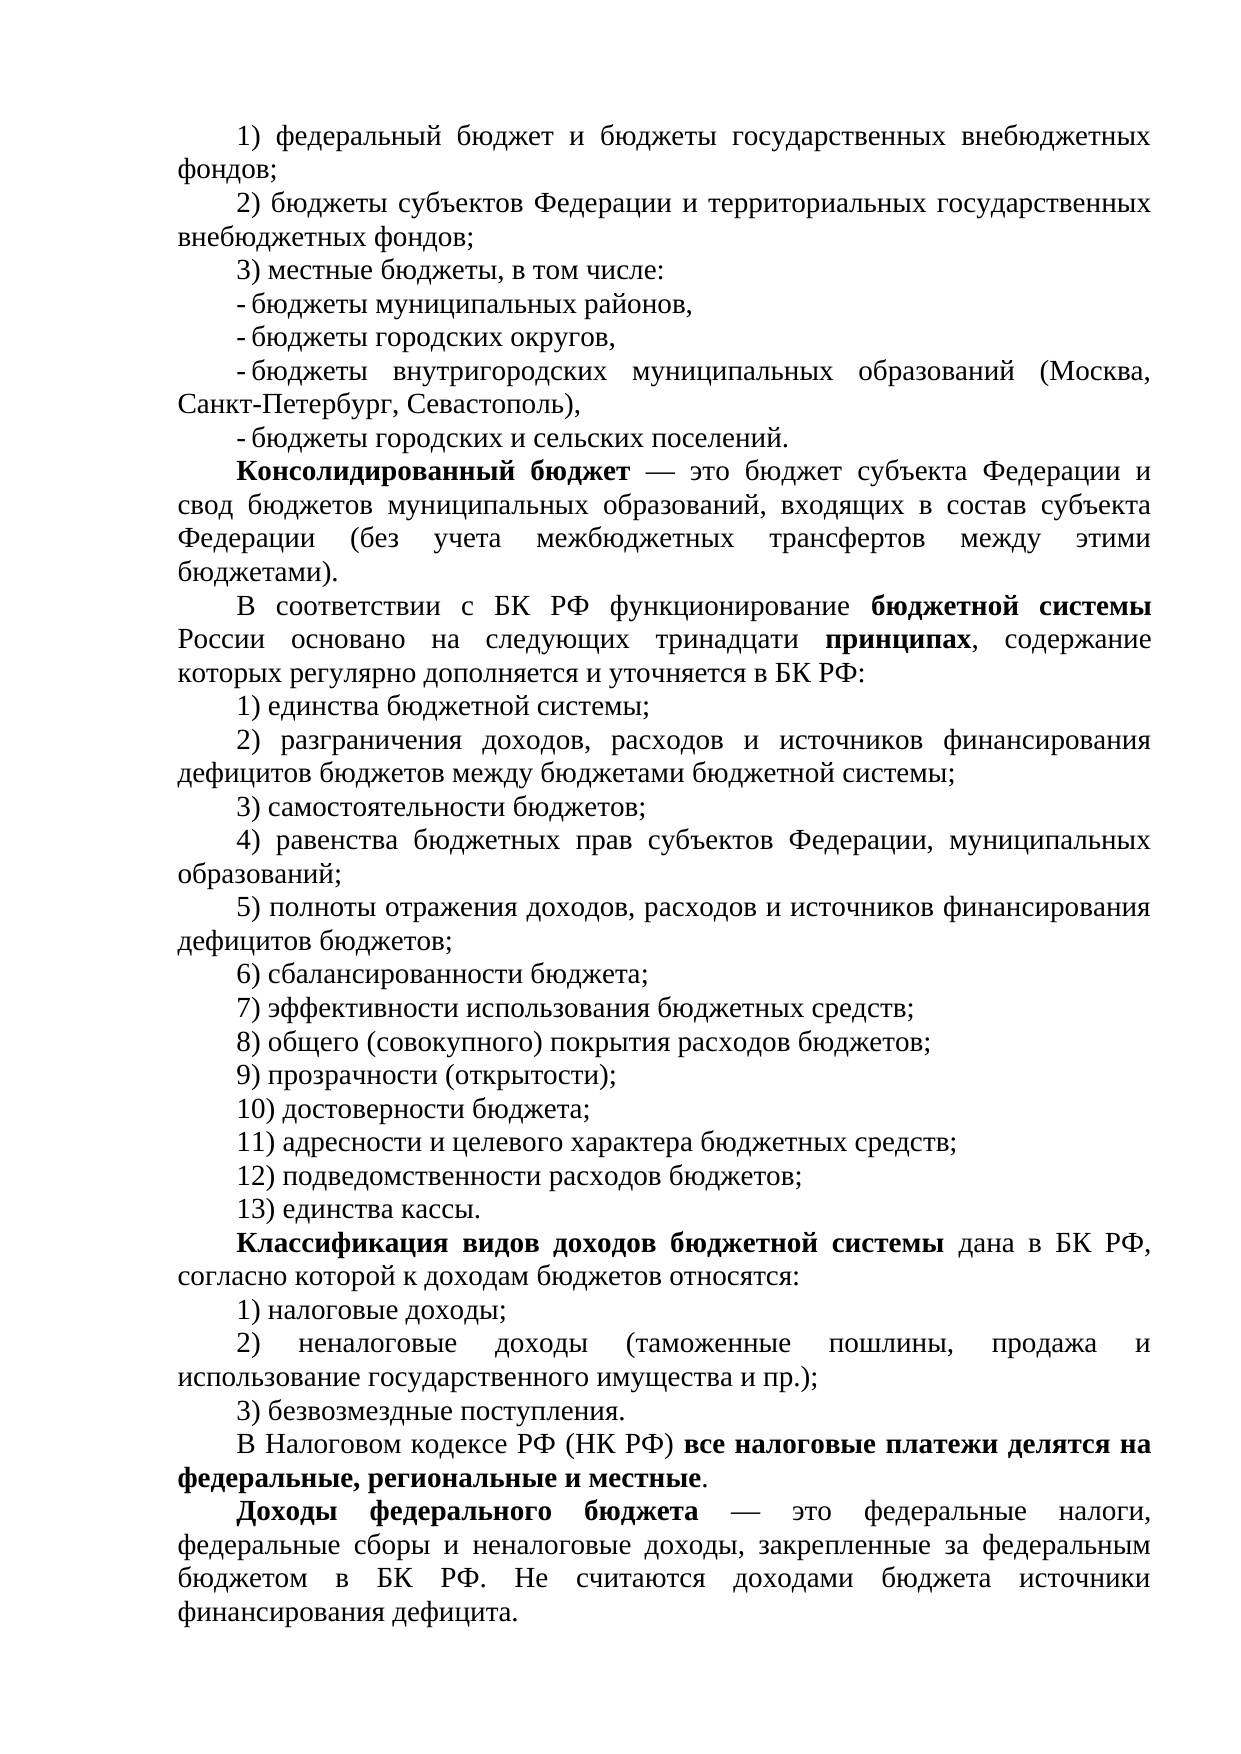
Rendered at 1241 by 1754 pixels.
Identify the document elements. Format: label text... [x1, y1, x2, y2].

text 3) безвозмездные поступления. [177, 1393, 1152, 1426]
text 7) эффективности использования бюджетных средств; [177, 990, 1152, 1024]
text 4) равенства бюджетных прав субъектов Федерации, муниципальных образований; [177, 822, 1152, 889]
list бюджеты внутригородских муниципальных образований (Москва, Санкт-Петербург, Севастополь), [177, 353, 1152, 420]
text 2) разграничения доходов, расходов и источников финансирования дефицитов бюджетов между бюджетами бюджетной системы; [177, 722, 1152, 789]
text 1) налоговые доходы; [177, 1292, 1152, 1326]
text Доходы федерального бюджета — это федеральные налоги, федеральные сборы и неналоговые доходы, закрепленные за федеральным бюджетом в БК РФ. Не считаются доходами бюджета источники финансирования дефицита. [177, 1493, 1152, 1627]
text 1) федеральный бюджет и бюджеты государственных внебюджетных фондов; [177, 118, 1152, 185]
text Консолидированный бюджет — это бюджет субъекта Федерации и свод бюджетов муниципальных образований, входящих в состав субъекта Федерации (без учета межбюджетных трансфертов между этими бюджетами). [177, 453, 1152, 588]
text Классификация видов доходов бюджетной системы дана в БК РФ, согласно которой к доходам бюджетов относятся: [177, 1225, 1152, 1292]
text 9) прозрачности (открытости); [177, 1057, 1152, 1091]
list бюджеты городских и сельских поселений. [177, 420, 1152, 453]
text 1) единства бюджетной системы; [177, 688, 1152, 722]
text 6) сбалансированности бюджета; [177, 957, 1152, 990]
text 3) самостоятельности бюджетов; [177, 789, 1152, 822]
text 10) достоверности бюджета; [177, 1091, 1152, 1124]
text 5) полноты отражения доходов, расходов и источников финансирования дефицитов бюджетов; [177, 889, 1152, 957]
text 8) общего (совокупного) покрытия расходов бюджетов; [177, 1024, 1152, 1057]
text В Налоговом кодексе РФ (НК РФ) все налоговые платежи делятся на федеральные, региональные и местные. [177, 1426, 1152, 1493]
text В соответствии с БК РФ функционирование бюджетной системы России основано на следующих тринадцати принципах, содержание которых регулярно дополняется и уточняется в БК РФ: [177, 588, 1152, 688]
text 12) подведомственности расходов бюджетов; [177, 1158, 1152, 1191]
text 11) адресности и целевого характера бюджетных средств; [177, 1124, 1152, 1158]
text 3) местные бюджеты, в том числе: [177, 252, 1152, 286]
text 13) единства кассы. [177, 1191, 1152, 1225]
text 2) неналоговые доходы (таможенные пошлины, продажа и использование государственного имущества и пр.); [177, 1326, 1152, 1393]
text 2) бюджеты субъектов Федерации и территориальных государственных внебюджетных фондов; [177, 185, 1152, 252]
list бюджеты городских округов, [177, 319, 1152, 353]
list бюджеты муниципальных районов, [177, 286, 1152, 319]
